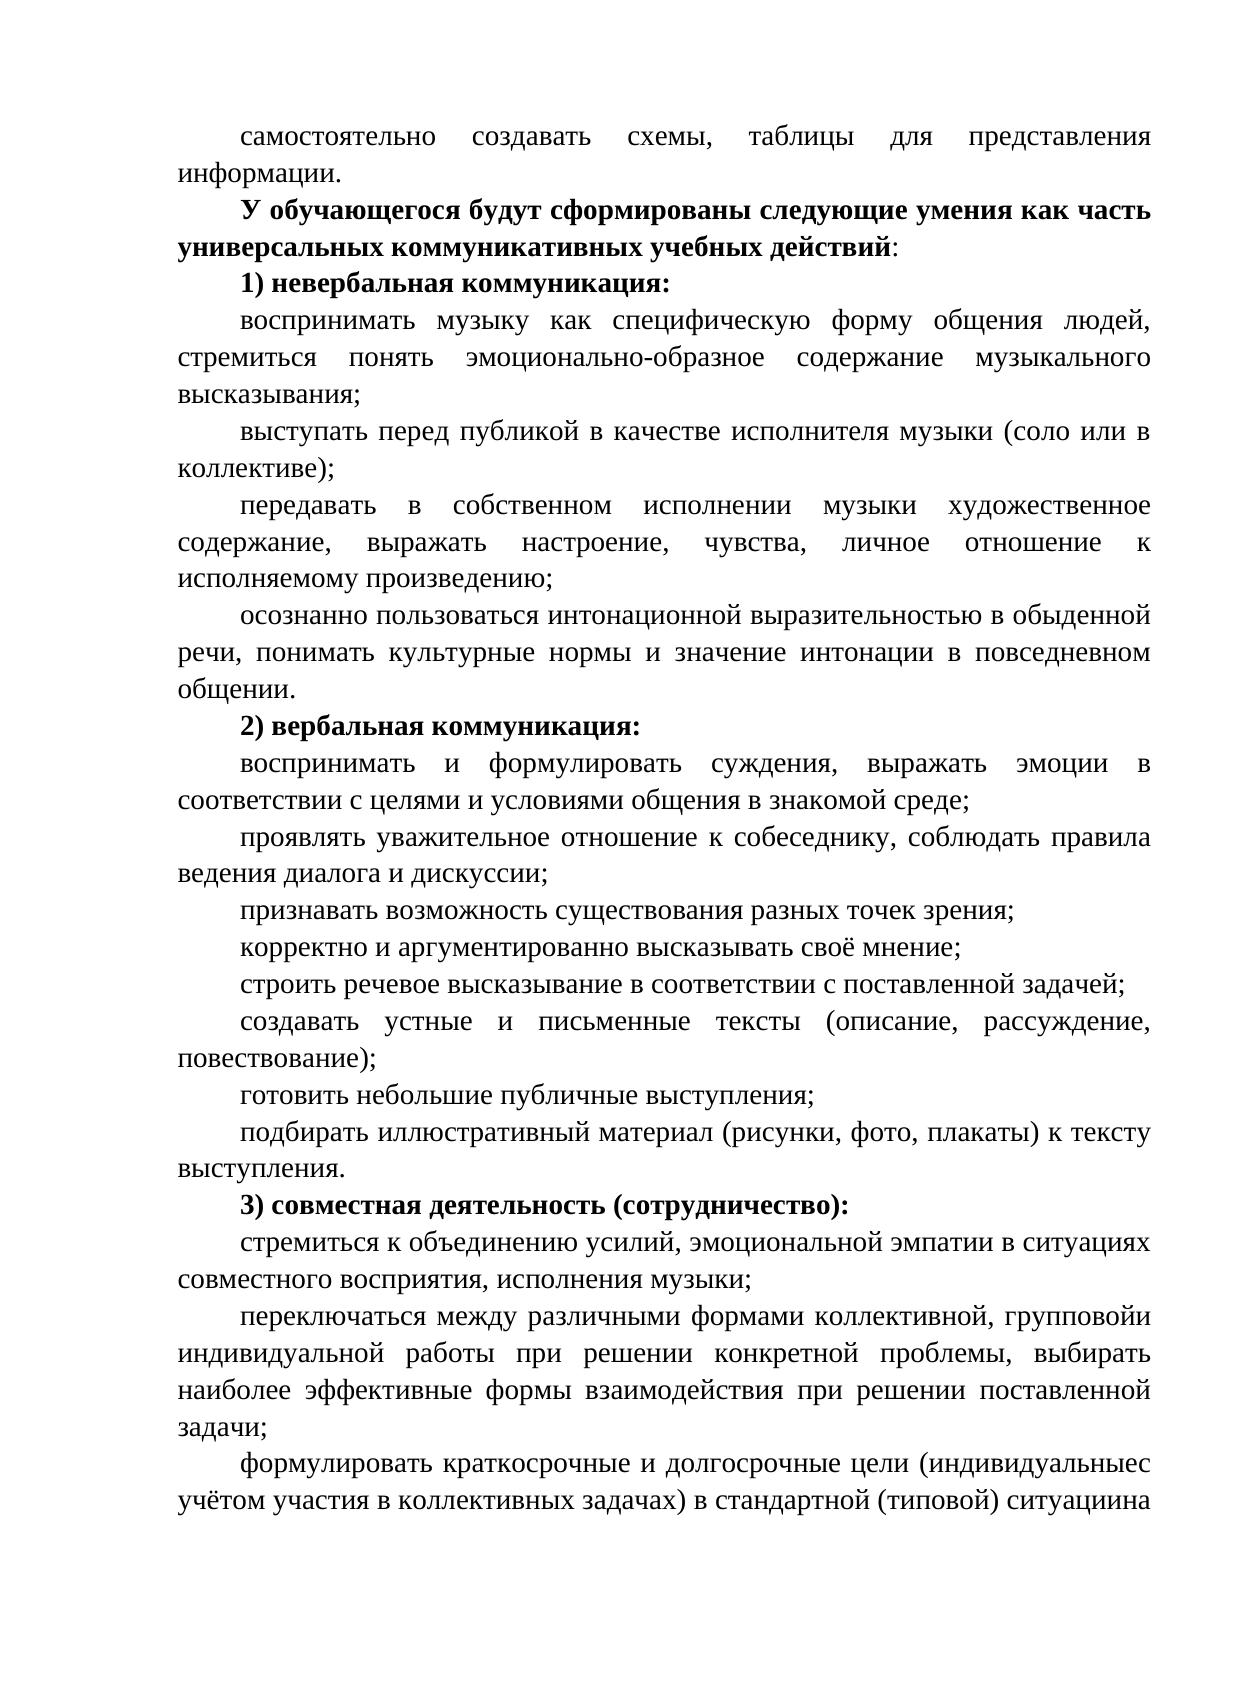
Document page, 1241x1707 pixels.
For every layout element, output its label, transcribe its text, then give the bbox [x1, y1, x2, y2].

text воспринимать музыку как специфическую форму общения людей, стремиться понять эмоционально-образное содержание музыкального высказывания; [177, 302, 1152, 410]
text передавать в собственном исполнении музыки художественное содержание, выражать настроение, чувства, личное отношение к исполняемому произведению; [177, 487, 1152, 594]
text создавать устные и письменные тексты (описание, рассуждение, повествование); [177, 1003, 1152, 1073]
text подбирать иллюстративный материал (рисунки, фото, плакаты) к тексту выступления. [177, 1114, 1152, 1184]
text воспринимать и формулировать суждения, выражать эмоции в соответствии с целями и условиями общения в знакомой среде; [177, 745, 1152, 815]
text самостоятельно создавать схемы, таблицы для представления информации. [177, 118, 1152, 188]
text У обучающегося будут сформированы следующие умения как часть универсальных коммуникативных учебных действий: [177, 192, 1152, 262]
text выступать перед публикой в качестве исполнителя музыки (соло или в коллективе); [177, 413, 1152, 483]
text 1) невербальная коммуникация: [177, 266, 1152, 299]
text строить речевое высказывание в соответствии с поставленной задачей; [177, 966, 1152, 1000]
text 3) совместная деятельность (сотрудничество): [177, 1187, 1152, 1221]
text корректно и аргументированно высказывать своё мнение; [177, 929, 1152, 963]
text переключаться между различными формами коллективной, групповойи индивидуальной работы при решении конкретной проблемы, выбирать наиболее эффективные формы взаимодействия при решении поставленной задачи; [177, 1298, 1152, 1442]
text готовить небольшие публичные выступления; [177, 1077, 1152, 1110]
text осознанно пользоваться интонационной выразительностью в обыденной речи, понимать культурные нормы и значение интонации в повседневном общении. [177, 597, 1152, 705]
text признавать возможность существования разных точек зрения; [177, 892, 1152, 926]
text 2) вербальная коммуникация: [177, 708, 1152, 742]
text проявлять уважительное отношение к собеседнику, соблюдать правила ведения диалога и дискуссии; [177, 819, 1152, 889]
text стремиться к объединению усилий, эмоциональной эмпатии в ситуациях совместного восприятия, исполнения музыки; [177, 1224, 1152, 1295]
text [177, 1446, 1152, 1516]
